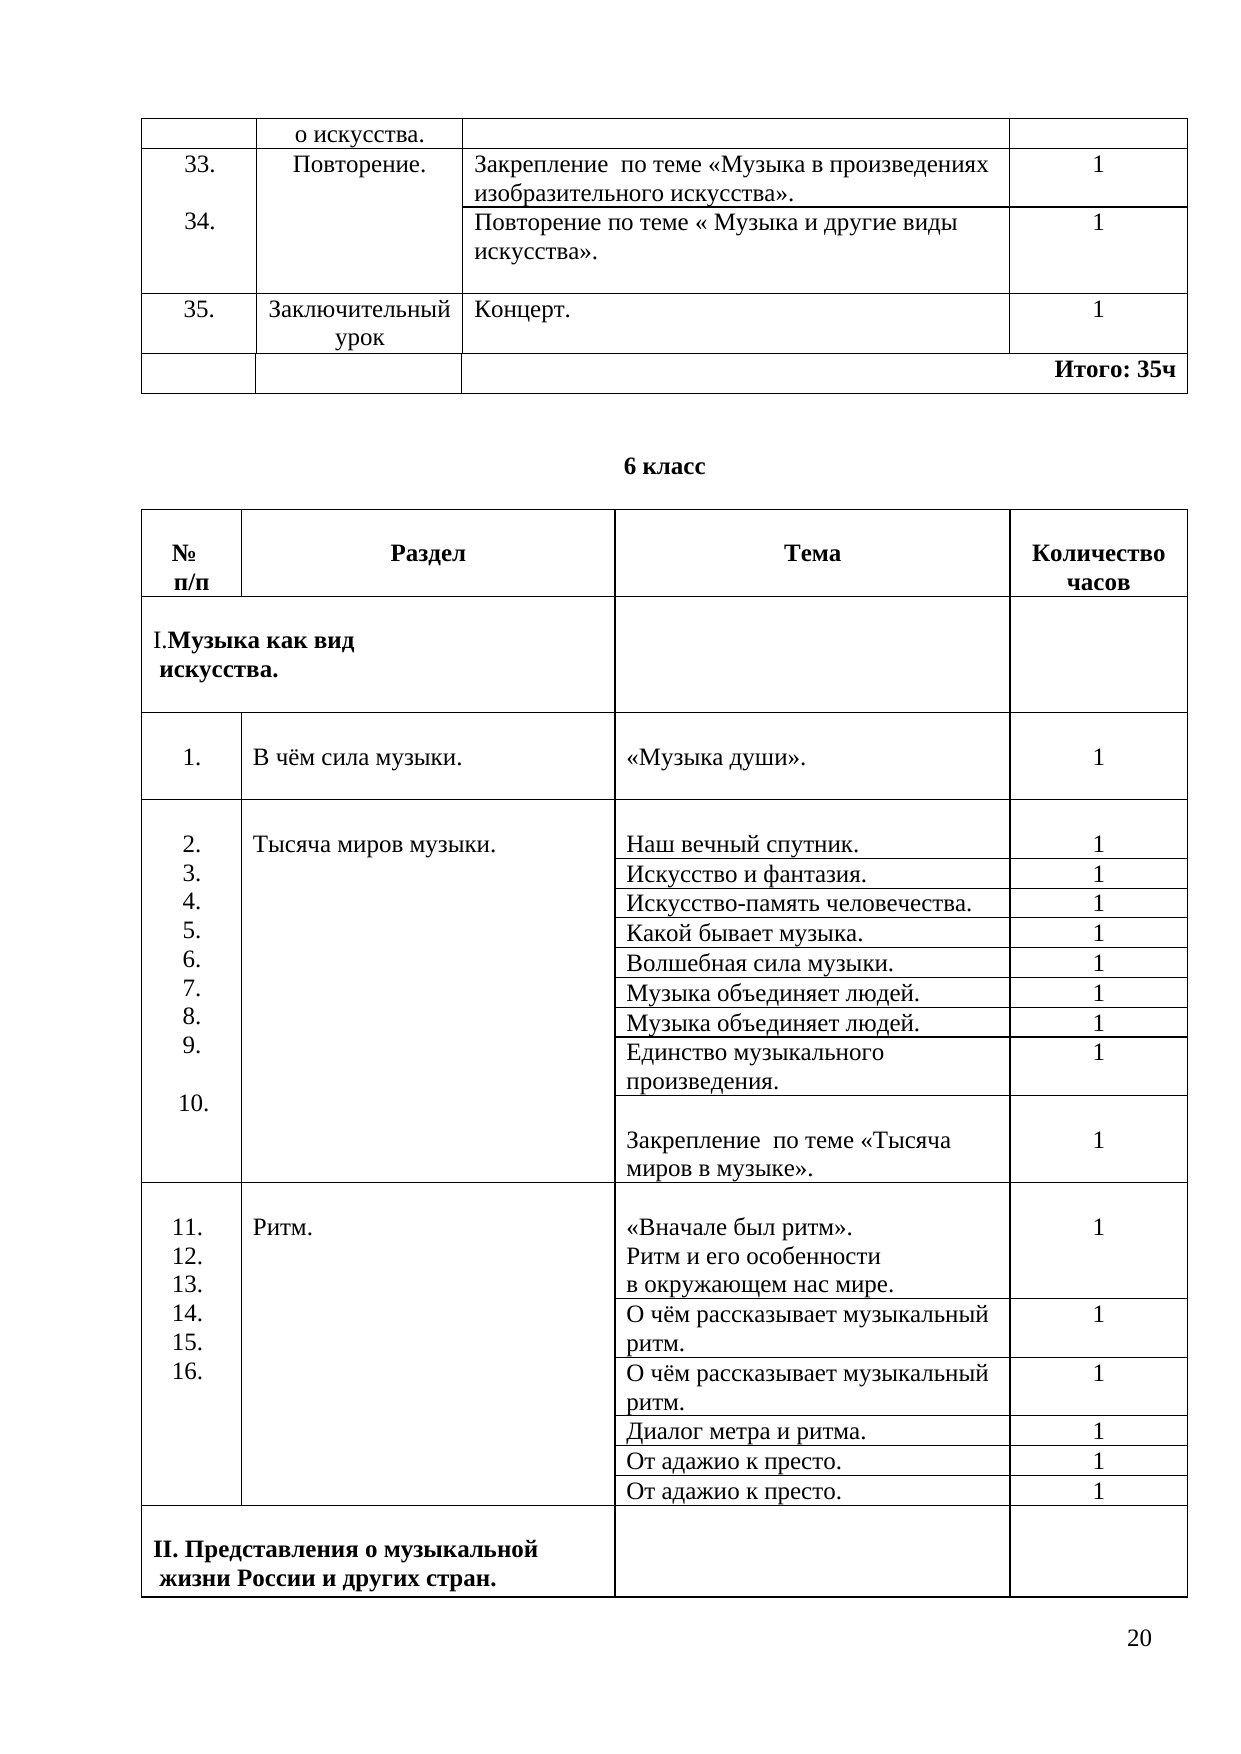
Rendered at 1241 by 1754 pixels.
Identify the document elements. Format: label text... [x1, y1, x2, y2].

table_cell 1 [1011, 948, 1187, 977]
table_cell 1 [1010, 119, 1187, 148]
table_cell 1 [1011, 1416, 1187, 1445]
table_cell 1 [1011, 1008, 1187, 1036]
table_cell 1 [1011, 1183, 1187, 1298]
table_cell Концерт. [463, 294, 1009, 353]
table_cell 1. [142, 713, 241, 799]
table_cell 1 [1011, 859, 1187, 887]
table_cell 1 [1011, 978, 1187, 1007]
table_header Тема [616, 510, 1009, 596]
table_cell 1 [1011, 713, 1187, 799]
table_cell 35. [142, 294, 256, 353]
table_cell Заключительный урок [257, 294, 462, 353]
table_cell В чём сила музыки. [242, 713, 614, 799]
table_cell Искусство-память человечества. [616, 889, 1009, 917]
table_cell Музыка объединяет людей. [616, 1008, 1009, 1036]
table_cell Повторение. [257, 149, 462, 293]
table_cell О чём рассказывает музыкальный ритм. [616, 1299, 1009, 1357]
table_cell Какой бывает музыка. [616, 918, 1009, 947]
table_cell I.Музыка как вид искусства. [142, 597, 614, 712]
table_cell [616, 1506, 1009, 1596]
table_cell 11. 12. 13. 14. 15. 16. [142, 1183, 241, 1505]
table_cell 1 [1011, 918, 1187, 947]
table_cell 33. 34. [142, 149, 256, 293]
table_cell 1 [1011, 889, 1187, 917]
table_header Количество часов [1011, 510, 1187, 596]
table_cell От адажио к престо. [616, 1446, 1009, 1475]
table_cell 1 [1011, 800, 1187, 858]
table_cell 1 [1010, 208, 1187, 293]
table_header № п/п [142, 510, 241, 596]
table_cell 1 [1011, 1038, 1187, 1095]
table_cell Закрепление по теме «Музыка в произведениях изобразительного искусства». [463, 149, 1009, 206]
table_cell Искусство и фантазия. [616, 859, 1009, 887]
table_cell Итого: 35ч [462, 354, 1187, 392]
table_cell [463, 119, 1009, 148]
table_cell 2. 3. 4. 5. 6. 7. 8. 9. 10. [142, 800, 241, 1182]
table_cell Волшебная сила музыки. [616, 948, 1009, 977]
table_cell 1 [1011, 1358, 1187, 1415]
table_cell От адажио к престо. [616, 1476, 1009, 1505]
table_cell Повторение по теме « Музыка и другие виды искусства». [463, 208, 1009, 293]
table_cell «Музыка души». [616, 713, 1009, 799]
table_cell [256, 354, 461, 392]
table_cell Закрепление по теме «Тысяча миров в музыке». [616, 1096, 1009, 1182]
table_cell 1 [1011, 1446, 1187, 1475]
table_cell 1 [1011, 1299, 1187, 1357]
table_cell Музыка объединяет людей. [616, 978, 1009, 1007]
table_cell [616, 597, 1009, 712]
table_cell 1 [1010, 149, 1187, 206]
table_header Раздел [242, 510, 614, 596]
table_cell 1 [1011, 1476, 1187, 1505]
table_cell [142, 354, 255, 392]
table_cell [1011, 597, 1187, 712]
table_cell Тысяча миров музыки. [242, 800, 614, 1182]
table_cell О чём рассказывает музыкальный ритм. [616, 1358, 1009, 1415]
table_cell [1011, 1506, 1187, 1596]
table_cell 1 [1011, 1096, 1187, 1182]
text 6 класс [177, 451, 1152, 480]
table_cell 1 [1010, 294, 1187, 353]
table_cell II. Представления о музыкальной жизни России и других стран. [142, 1506, 614, 1596]
table_cell Диалог метра и ритма. [616, 1416, 1009, 1445]
table_cell «Вначале был ритм». Ритм и его особенности в окружающем нас мире. [616, 1183, 1009, 1298]
table_cell Ритм. [242, 1183, 614, 1505]
table_cell Единство музыкального произведения. [616, 1038, 1009, 1095]
table_cell Наш вечный спутник. [616, 800, 1009, 858]
